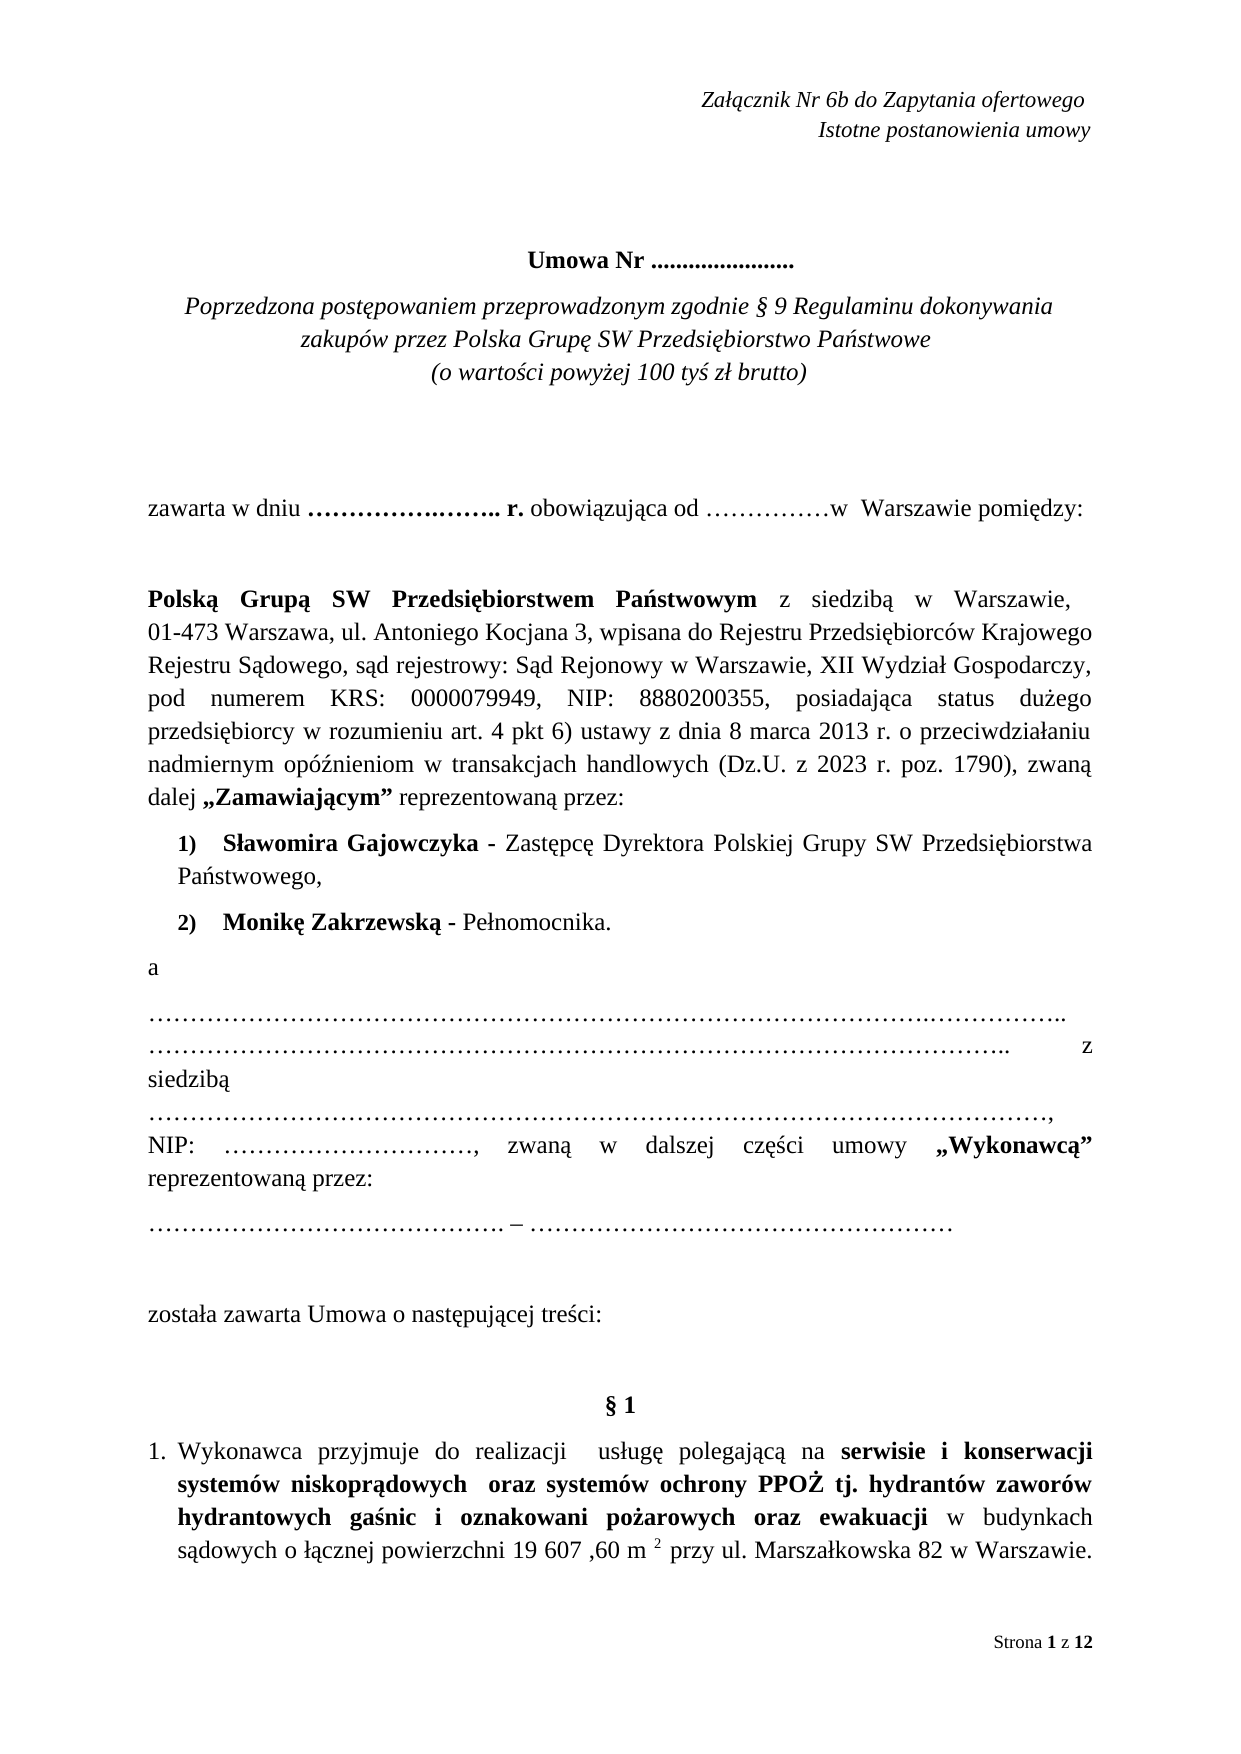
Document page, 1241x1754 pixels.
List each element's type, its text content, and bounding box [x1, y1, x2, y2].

text ……………………………………. – …………………………………………… [148, 1208, 1093, 1237]
text zawarta w dniu …………….…….. r. obowiązująca od ……………w Warszawie pomiędzy: [148, 493, 1093, 522]
text Umowa Nr ....................... [148, 245, 1093, 274]
text Poprzedzona postępowaniem przeprowadzonym zgodnie § 9 Regulaminu dokonywania zakupów przez Polska Grupę SW Przedsiębiorstwo Państwowe (o wartości powyżej 100 tyś zł brutto) [148, 291, 1093, 386]
text ………………………………………………………………………………….……………..………………………………………………………………………………………….. z siedzibą ………………………………………………………………………………………………, NIP: …………………………, zwaną w dalszej części umowy „Wykonawcą” reprezentowaną przez: [148, 998, 1093, 1191]
text została zawarta Umowa o następującej treści: [148, 1299, 1093, 1328]
text a [148, 952, 1093, 981]
text Polską Grupą SW Przedsiębiorstwem Państwowym z siedzibą w Warszawie, 01-473 Warszawa, ul. Antoniego Kocjana 3, wpisana do Rejestru Przedsiębiorców Krajowego Rejestru Sądowego, sąd rejestrowy: Sąd Rejonowy w Warszawie, XII Wydział Gospodarczy, pod numerem KRS: 0000079949, NIP: 8880200355, posiadająca status dużego przedsiębiorcy w rozumieniu art. 4 pkt 6) ustawy z dnia 8 marca 2013 r. o przeciwdziałaniu nadmiernym opóźnieniom w transakcjach handlowych (Dz.U. z 2023 r. poz. 1790), zwaną dalej „Zamawiającym” reprezentowaną przez: [148, 584, 1093, 811]
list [148, 1436, 1093, 1564]
subtitle § 1 [148, 1390, 1093, 1419]
list Sławomira Gajowczyka - Zastępcę Dyrektora Polskiej Grupy SW Przedsiębiorstwa Państwowego, [177, 828, 1093, 890]
list Monikę Zakrzewską - Pełnomocnika. [177, 907, 1093, 935]
